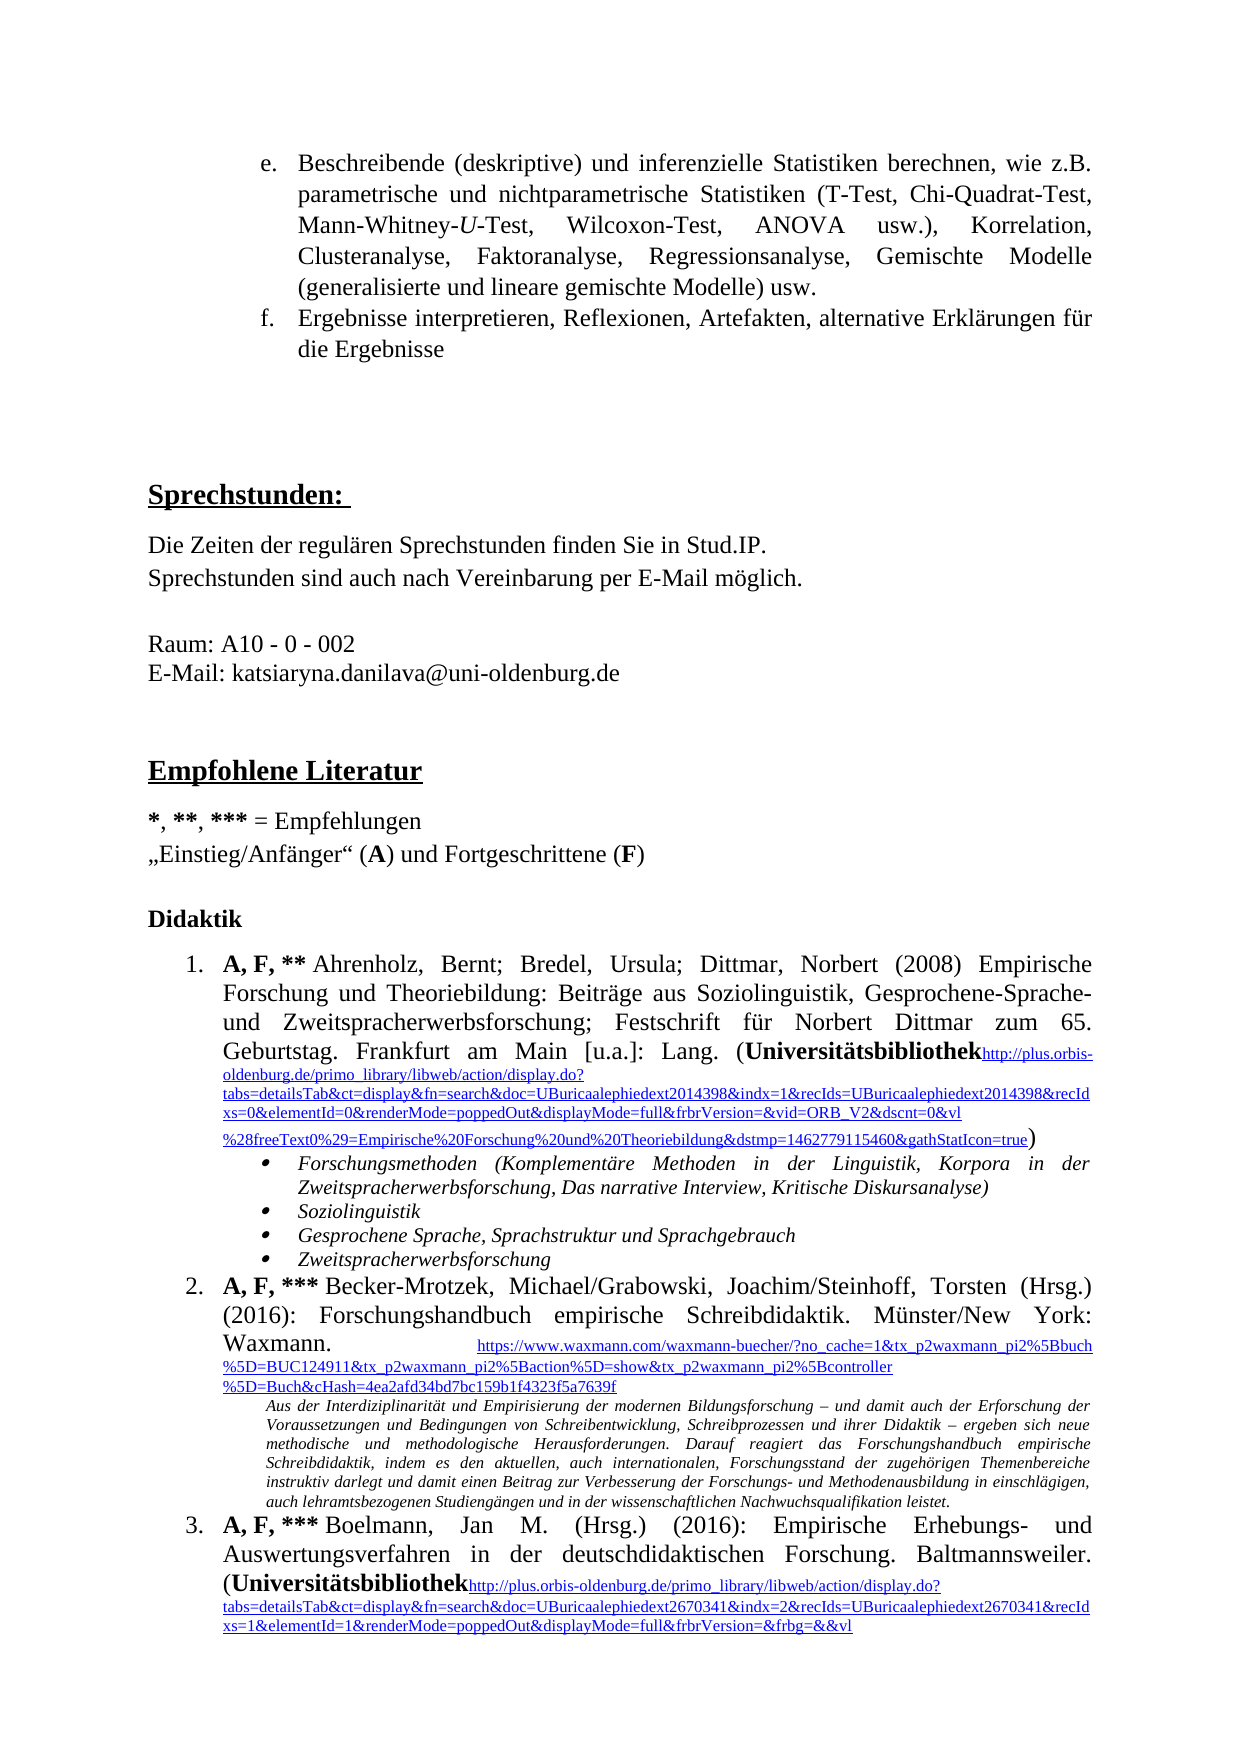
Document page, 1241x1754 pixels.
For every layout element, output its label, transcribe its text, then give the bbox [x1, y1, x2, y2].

list Zweitspracherwerbsforschung [260, 1247, 1093, 1271]
text E-Mail: katsiaryna.danilava@uni-oldenburg.de [148, 658, 1093, 686]
list Soziolinguistik [260, 1199, 1093, 1223]
text Sprechstunden: [148, 477, 1093, 511]
list Beschreibende (deskriptive) und inferenzielle Statistiken berechnen, wie z.B. parametrische und nichtparametrische Statistiken (T-Test, Chi-Quadrat-Test, Mann-Whitney-U-Test, Wilcoxon-Test, ANOVA usw.), Korrelation, Clusteranalyse, Faktoranalyse, Regressionsanalyse, Gemischte Modelle (generalisierte und lineare gemischte Modelle) usw. [260, 148, 1093, 301]
text Sprechstunden sind auch nach Vereinbarung per E-Mail möglich. [148, 563, 1093, 592]
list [185, 1511, 1093, 1635]
text Die Zeiten der regulären Sprechstunden finden Sie in Stud.IP. [148, 530, 1093, 558]
text Raum: A10 - 0 - 002 [148, 629, 1093, 658]
list Forschungsmethoden (Komplementäre Methoden in der Linguistik, Korpora in der Zweitspracherwerbsforschung, Das narrative Interview, Kritische Diskursanalyse) [260, 1151, 1093, 1199]
list A, F, ** Ahrenholz, Bernt; Bredel, Ursula; Dittmar, Norbert (2008) Empirische Forschung und Theoriebildung: Beiträge aus Soziolinguistik, Gesprochene-Sprache- und Zweitspracherwerbsforschung; Festschrift für Norbert Dittmar zum 65. Geburtstag. Frankfurt am Main [u.a.]: Lang. (Universitätsbibliothekhttp://plus.orbis-oldenburg.de/primo_library/libweb/action/display.do?tabs=detailsTab&ct=display&fn=search&doc=UBuricaalephiedext2014398&indx=1&recIds=UBuricaalephiedext2014398&recIdxs=0&elementId=0&renderMode=poppedOut&displayMode=full&frbrVersion=&vid=ORB_V2&dscnt=0&vl%28freeText0%29=Empirische%20Forschung%20und%20Theoriebildung&dstmp=1462779115460&gathStatIcon=true) [185, 949, 1093, 1151]
text „Einstieg/Anfänger“ (A) und Fortgeschrittene (F) [148, 839, 1093, 868]
list Gesprochene Sprache, Sprachstruktur und Sprachgebrauch [260, 1223, 1093, 1247]
text Empfohlene Literatur [148, 753, 1093, 787]
list A, F, *** Becker-Mrotzek, Michael/Grabowski, Joachim/Steinhoff, Torsten (Hrsg.) (2016): Forschungshandbuch empirische Schreibdidaktik. Münster/New York: Waxmann. https://www.waxmann.com/waxmann-buecher/?no_cache=1&tx_p2waxmann_pi2%5Bbuch%5D=BUC124911&tx_p2waxmann_pi2%5Baction%5D=show&tx_p2waxmann_pi2%5Bcontroller%5D=Buch&cHash=4ea2afd34bd7bc159b1f4323f5a7639f [185, 1271, 1093, 1396]
text Didaktik [148, 904, 1093, 933]
list Aus der Interdiziplinarität und Empirisierung der modernen Bildungsforschung – und damit auch der Erforschung der Voraussetzungen und Bedingungen von Schreibentwicklung, Schreibprozessen und ihrer Didaktik – ergeben sich neue methodische und methodologische Herausforderungen. Darauf reagiert das Forschungshandbuch empirische Schreibdidaktik, indem es den aktuellen, auch internationalen, Forschungsstand der zugehörigen Themenbereiche instruktiv darlegt und damit einen Beitrag zur Verbesserung der Forschungs- und Methodenausbildung in einschlägigen, auch lehramtsbezogenen Studiengängen und in der wissenschaftlichen Nachwuchsqualifikation leistet. [266, 1396, 1093, 1511]
list Ergebnisse interpretieren, Reflexionen, Artefakten, alternative Erklärungen für die Ergebnisse [260, 303, 1093, 363]
text *, **, *** = Empfehlungen [148, 806, 1093, 834]
